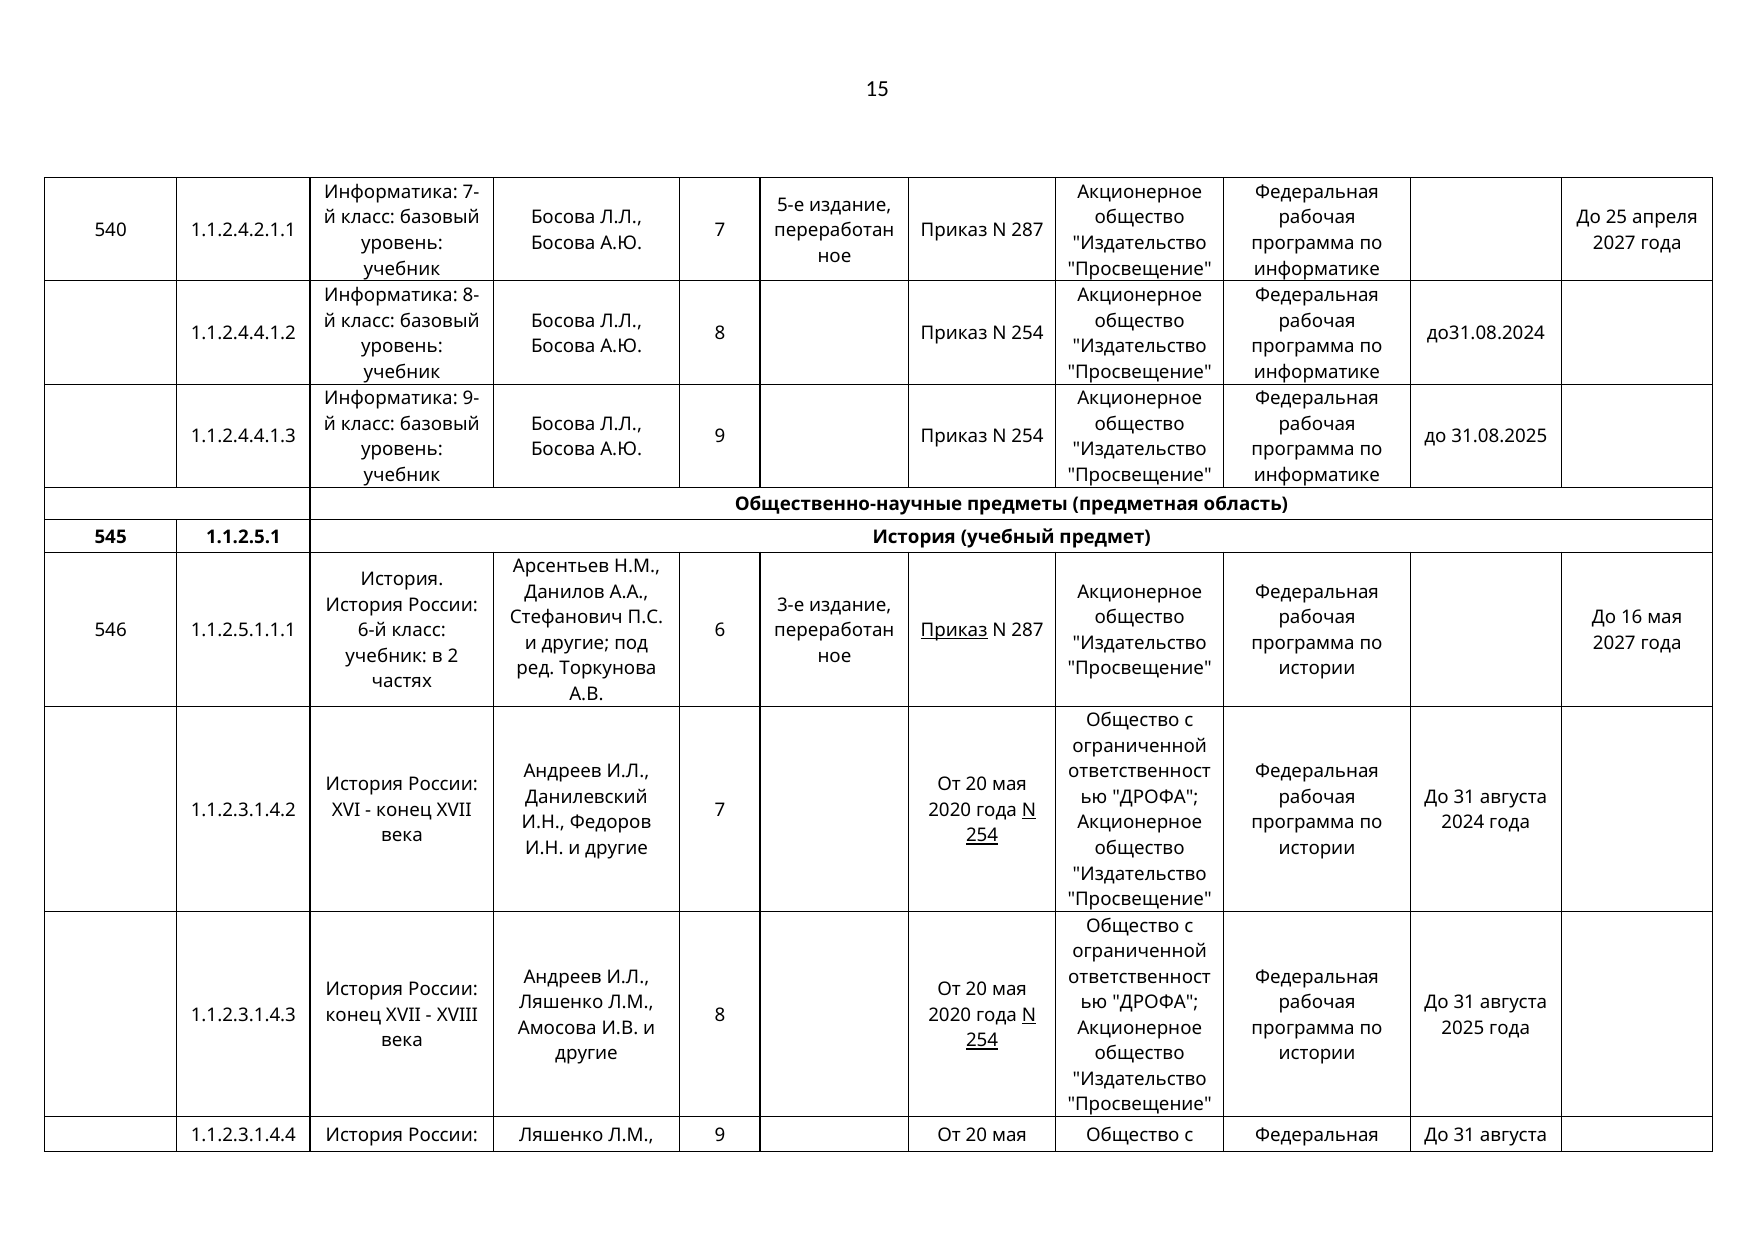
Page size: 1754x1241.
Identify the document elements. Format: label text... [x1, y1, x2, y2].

table_cell Общественно-научные предметы (предметная область) [311, 488, 1712, 519]
table_cell 1.1.2.4.4.1.2 [177, 281, 309, 383]
table_cell История (учебный предмет) [311, 520, 1712, 552]
table_cell 7 [680, 707, 759, 911]
table_cell [1562, 281, 1712, 383]
table_cell 9 [680, 1117, 759, 1151]
table_cell [1562, 912, 1712, 1116]
table_cell Федеральная рабочая программа по информатике [1224, 281, 1410, 383]
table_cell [909, 1117, 1055, 1151]
table_cell 7 [680, 178, 759, 280]
table_cell Приказ N 287 [909, 178, 1055, 280]
table_cell До 25 апреля 2027 года [1562, 178, 1712, 280]
table_cell Общество с ограниченной ответственностью "ДРОФА"; Акционерное общество "Издательство "Просвещение" [1056, 912, 1223, 1116]
table_cell Босова Л.Л., Босова А.Ю. [494, 281, 679, 383]
table_cell От 20 мая 2020 года N 254 [909, 707, 1055, 911]
table_cell 1.1.2.4.4.1.3 [177, 385, 309, 487]
table_cell Босова Л.Л., Босова А.Ю. [494, 178, 679, 280]
table_cell [1562, 1117, 1712, 1151]
table_cell История России: конец XVII - XVIII века [311, 912, 493, 1116]
table_cell Федеральная рабочая программа по истории [1224, 912, 1410, 1116]
table_cell [45, 488, 309, 519]
table_cell 8 [680, 281, 759, 383]
table_cell От 20 мая 2020 года N 254 [909, 912, 1055, 1116]
table_cell 8 [680, 912, 759, 1116]
table_cell [45, 707, 176, 911]
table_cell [1056, 178, 1223, 280]
table_cell [45, 385, 176, 487]
table_cell [761, 281, 908, 383]
table_cell 1.1.2.5.1.1.1 [177, 553, 309, 706]
table_cell 1.1.2.5.1 [177, 520, 309, 552]
table_cell Информатика: 7-й класс: базовый уровень: учебник [311, 178, 493, 280]
table_cell 3-е издание, переработанное [761, 553, 908, 706]
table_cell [494, 1117, 679, 1151]
table_cell 546 [45, 553, 176, 706]
table_cell [1411, 553, 1561, 706]
table_cell Информатика: 8-й класс: базовый уровень: учебник [311, 281, 493, 383]
table_cell Приказ N 287 [909, 553, 1055, 706]
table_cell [311, 1117, 493, 1151]
table_cell 1.1.2.3.1.4.3 [177, 912, 309, 1116]
table_cell 1.1.2.3.1.4.2 [177, 707, 309, 911]
table_cell До 31 августа 2024 года [1411, 707, 1561, 911]
table_cell 6 [680, 553, 759, 706]
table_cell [1411, 1117, 1561, 1151]
table_cell До 31 августа 2025 года [1411, 912, 1561, 1116]
table_cell [761, 707, 908, 911]
table_cell [1562, 707, 1712, 911]
table_cell Федеральная рабочая программа по истории [1224, 707, 1410, 911]
table_cell Арсентьев Н.М., Данилов А.А., Стефанович П.С. и другие; под ред. Торкунова А.В. [494, 553, 679, 706]
table_cell 5-е издание, переработанное [761, 178, 908, 280]
table_cell [761, 912, 908, 1116]
table_cell до31.08.2024 [1411, 281, 1561, 383]
table_cell [45, 1117, 176, 1151]
table_cell Федеральная рабочая программа по истории [1224, 553, 1410, 706]
table_cell Андреев И.Л., Данилевский И.Н., Федоров И.Н. и другие [494, 707, 679, 911]
table_cell Федеральная рабочая программа по информатике [1224, 178, 1410, 280]
table_cell [761, 1117, 908, 1151]
table_cell Андреев И.Л., Ляшенко Л.М., Амосова И.В. и другие [494, 912, 679, 1116]
table_cell 1.1.2.4.2.1.1 [177, 178, 309, 280]
table_cell Акционерное общество "Издательство "Просвещение" [1056, 553, 1223, 706]
table_cell [1562, 385, 1712, 487]
table_cell 9 [680, 385, 759, 487]
table_cell [761, 385, 908, 487]
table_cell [1224, 1117, 1410, 1151]
table_cell Акционерное общество "Издательство "Просвещение" [1056, 281, 1223, 383]
table_cell Акционерное общество "Издательство "Просвещение" [1056, 385, 1223, 487]
table_cell до 31.08.2025 [1411, 385, 1561, 487]
table_cell История. История России: 6-й класс: учебник: в 2 частях [311, 553, 493, 706]
table_cell [1411, 178, 1561, 280]
table_cell Приказ N 254 [909, 281, 1055, 383]
table_cell [45, 281, 176, 383]
table_cell Информатика: 9-й класс: базовый уровень: учебник [311, 385, 493, 487]
table_cell Общество с ограниченной ответственностью "ДРОФА"; Акционерное общество "Издательство "Просвещение" [1056, 707, 1223, 911]
table_cell [45, 912, 176, 1116]
table_cell Приказ N 254 [909, 385, 1055, 487]
table_cell Босова Л.Л., Босова А.Ю. [494, 385, 679, 487]
table_cell 540 [45, 178, 176, 280]
table_cell 1.1.2.3.1.4.4 [177, 1117, 309, 1151]
table_cell Федеральная рабочая программа по информатике [1224, 385, 1410, 487]
table_cell 545 [45, 520, 176, 552]
table_cell До 16 мая 2027 года [1562, 553, 1712, 706]
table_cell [1056, 1117, 1223, 1151]
table_cell История России: XVI - конец XVII века [311, 707, 493, 911]
